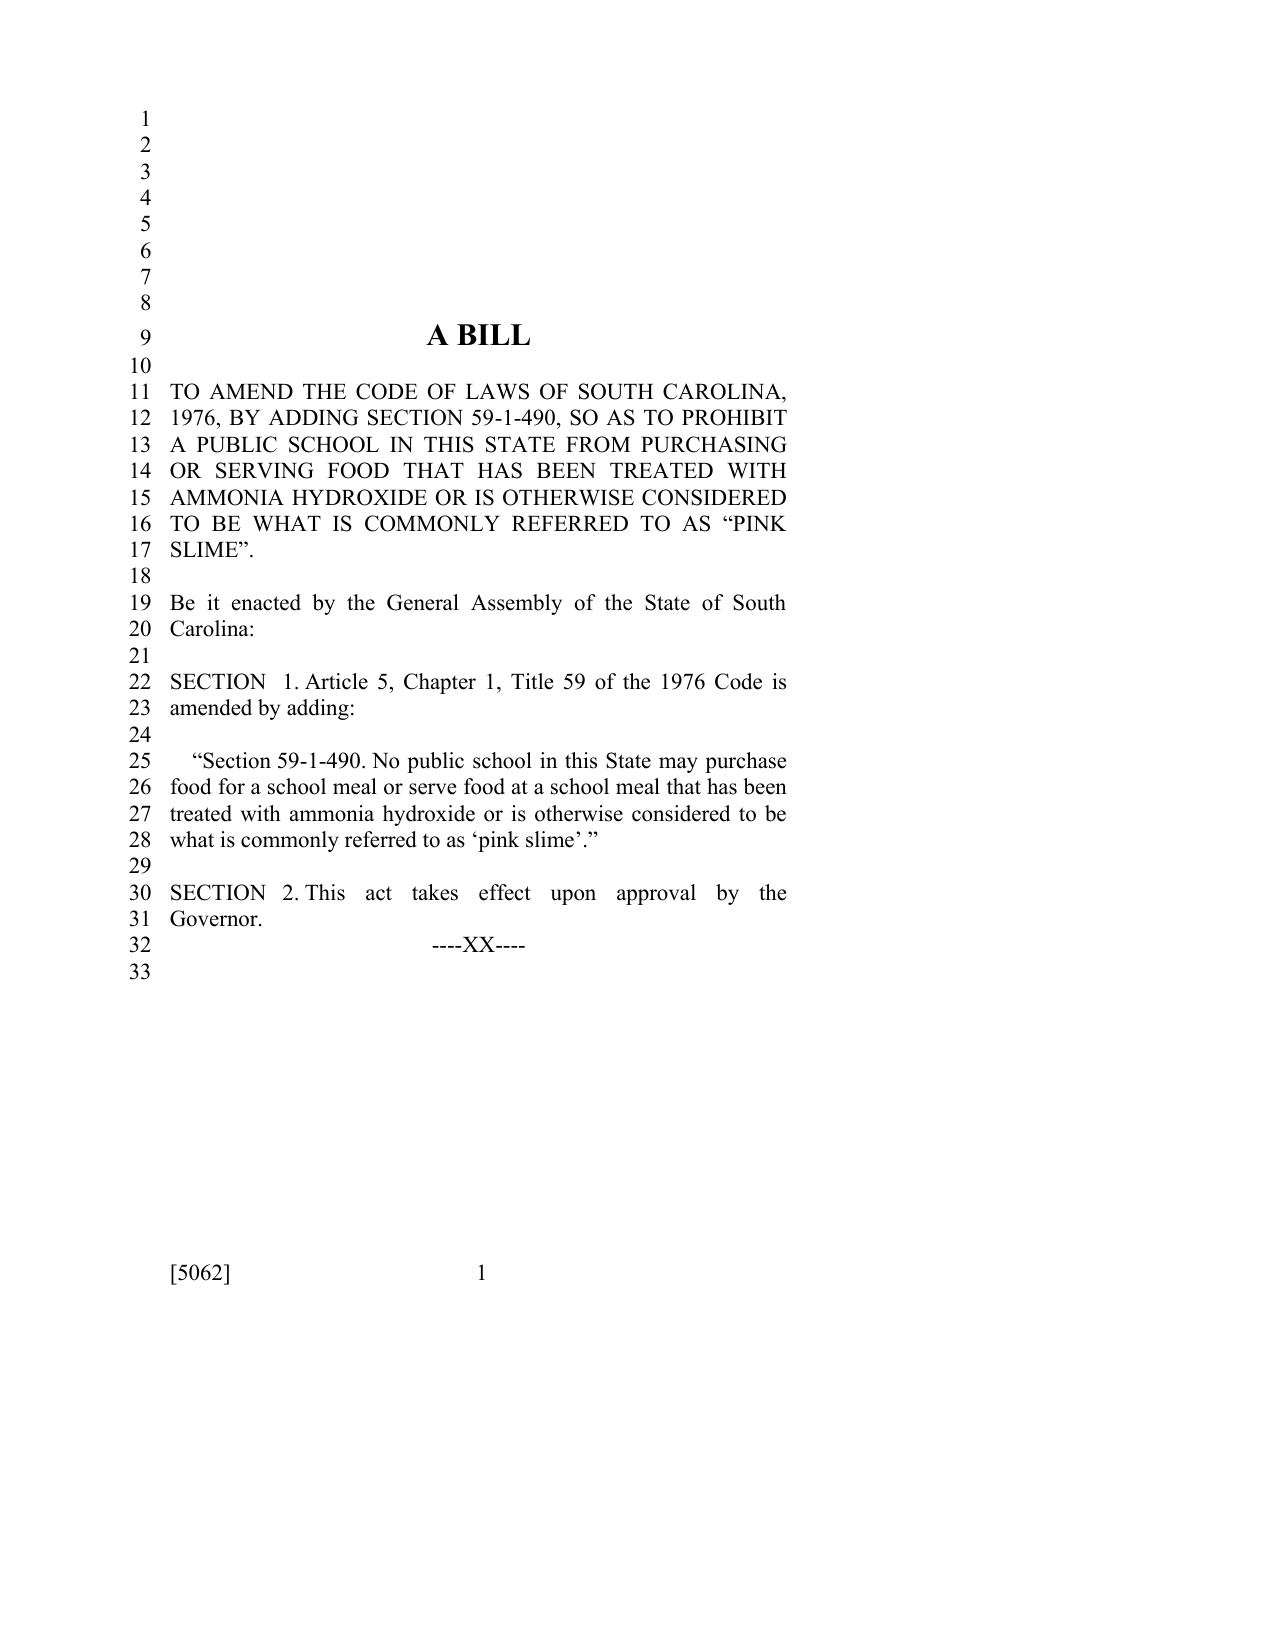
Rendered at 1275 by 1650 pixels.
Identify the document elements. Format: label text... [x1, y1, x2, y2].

text TO AMEND THE CODE OF LAWS OF SOUTH CAROLINA, 1976, BY ADDING SECTION 59-1-490, SO AS TO PROHIBIT A PUBLIC SCHOOL IN THIS STATE FROM PURCHASING OR SERVING FOOD THAT HAS BEEN TREATED WITH AMMONIA HYDROXIDE OR IS OTHERWISE CONSIDERED TO BE WHAT IS COMMONLY REFERRED TO AS “PINK SLIME”. [169, 378, 787, 563]
text SECTION 2. This act takes effect upon approval by the Governor. [169, 879, 787, 932]
text A BILL [169, 316, 787, 352]
text SECTION 1. Article 5, Chapter 1, Title 59 of the 1976 Code is amended by adding: [169, 668, 787, 721]
text ----XX---- [169, 932, 787, 958]
text Be it enacted by the General Assembly of the State of South Carolina: [169, 589, 787, 642]
text “Section 59-1-490. No public school in this State may purchase food for a school meal or serve food at a school meal that has been treated with ammonia hydroxide or is otherwise considered to be what is commonly referred to as ‘pink slime’.” [169, 747, 787, 852]
